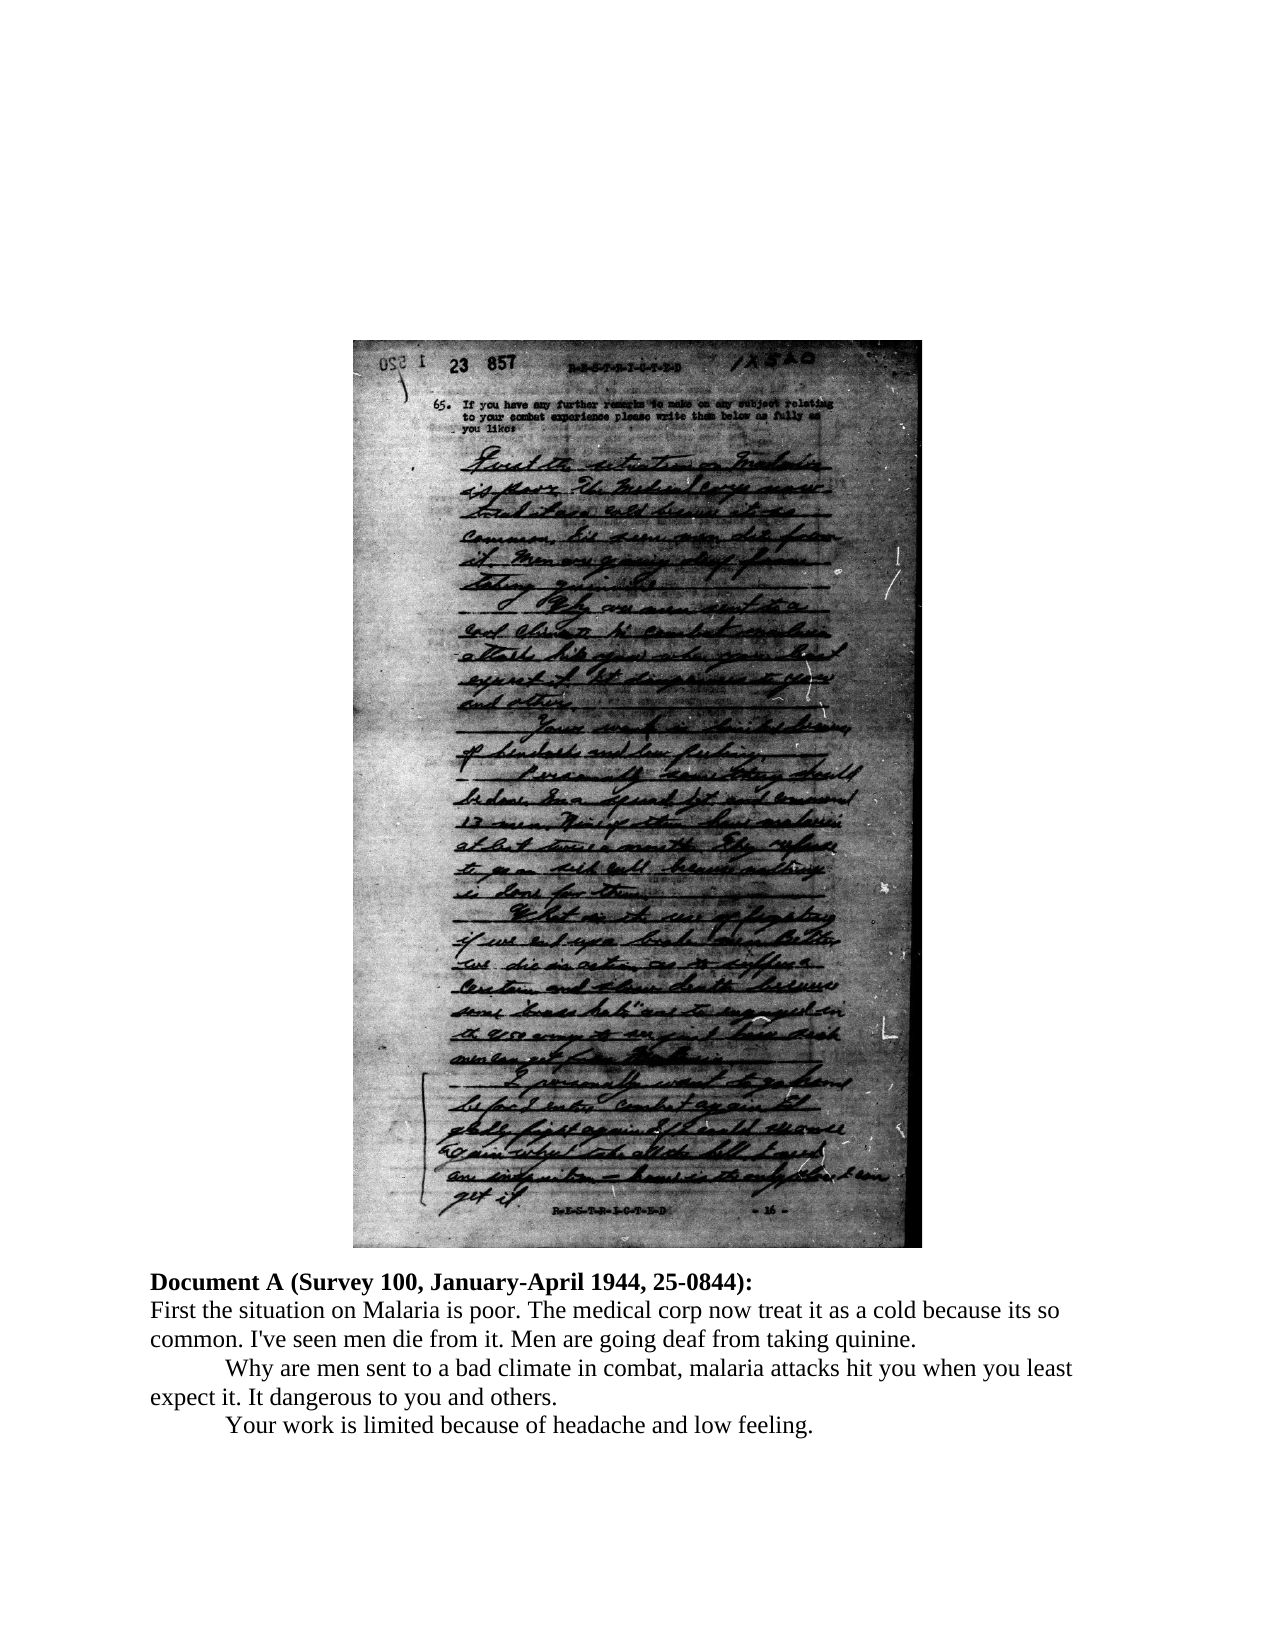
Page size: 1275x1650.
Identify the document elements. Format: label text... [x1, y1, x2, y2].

text Why are men sent to a bad climate in combat, malaria attacks hit you when you least expect it. It dangerous to you and others. [150, 1353, 1125, 1410]
text Document A (Survey 100, January-April 1944, 25-0844): [150, 1267, 1125, 1295]
text Your work is limited because of headache and low feeling. [150, 1410, 1125, 1439]
text First the situation on Malaria is poor. The medical corp now treat it as a cold because its so common. I've seen men die from it. Men are going deaf from taking quinine. [150, 1295, 1125, 1353]
picture [353, 340, 923, 1248]
